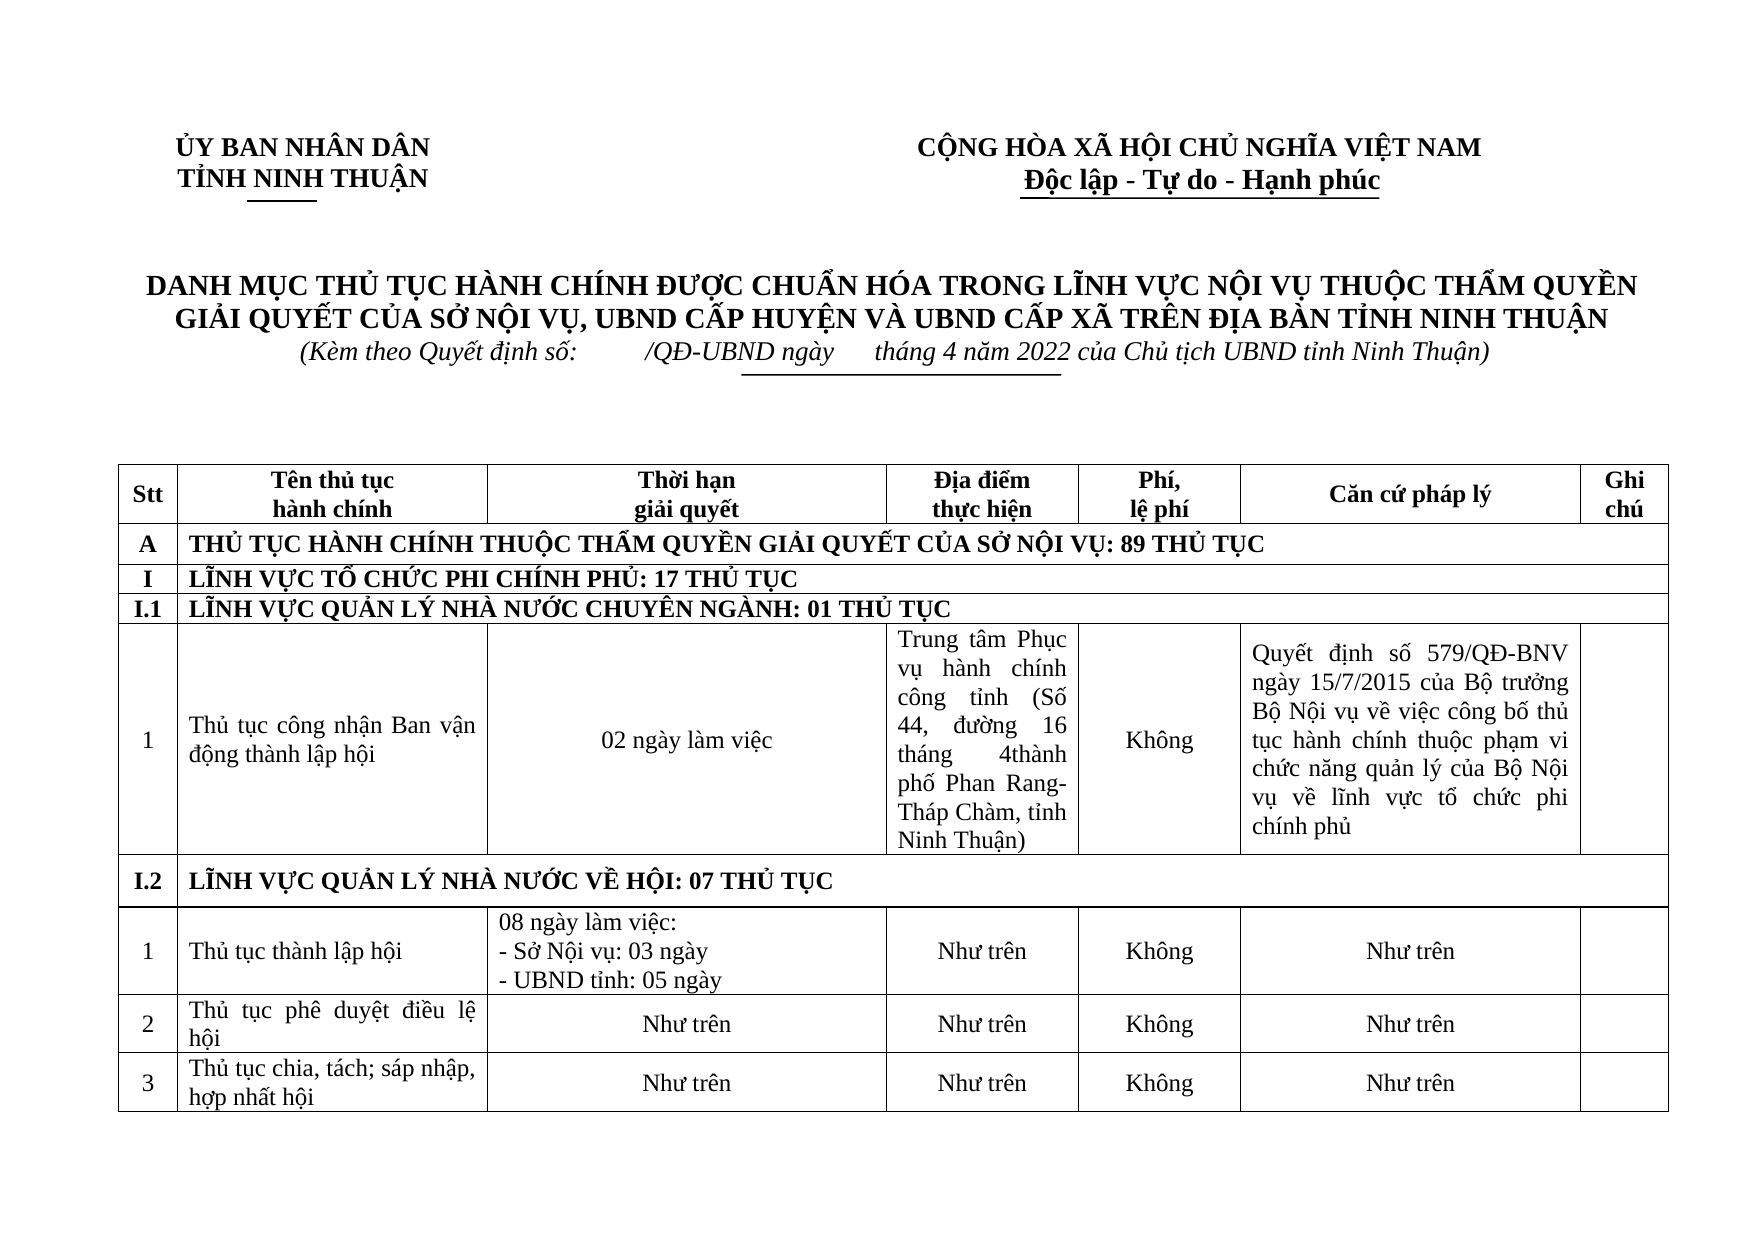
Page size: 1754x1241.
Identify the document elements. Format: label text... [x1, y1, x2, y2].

table_cell 3 [119, 1053, 177, 1111]
table_cell 1 [119, 908, 177, 994]
table_header ỦY BAN NHÂN DÂN TỈNH NINH THUẬN [118, 118, 487, 234]
table_cell [1581, 624, 1668, 854]
table_header Phí, lệ phí [1079, 465, 1240, 523]
table_cell Quyết định số 579/QĐ-BNV ngày 15/7/2015 của Bộ trưởng Bộ Nội vụ về việc công bố thủ tục hành chính thuộc phạm vi chức năng quản lý của Bộ Nội vụ về lĩnh vực tổ chức phi chính phủ [1241, 624, 1580, 854]
table_header Địa điểm thực hiện [887, 465, 1078, 523]
table_cell Không [1079, 995, 1240, 1052]
table_cell Như trên [1241, 1053, 1580, 1111]
table_cell Như trên [887, 995, 1078, 1052]
table_cell Không [1079, 908, 1240, 994]
table_cell [1581, 1053, 1668, 1111]
table_cell Không [1079, 1053, 1240, 1111]
table_cell I.1 [119, 594, 177, 623]
table_cell Trung tâm Phục vụ hành chính công tỉnh (Số 44, đường 16 tháng 4thành phố Phan Rang-Tháp Chàm, tỉnh Ninh Thuận) [887, 624, 1078, 854]
table_cell Không [1079, 624, 1240, 854]
table_cell Thủ tục thành lập hội [178, 908, 487, 994]
table_cell Như trên [887, 908, 1078, 994]
table_cell THỦ TỤC HÀNH CHÍNH THUỘC THẨM QUYỀN GIẢI QUYẾT CỦA SỞ NỘI VỤ: 89 THỦ TỤC [178, 524, 1668, 563]
table_cell Như trên [488, 1053, 886, 1111]
table_cell 02 ngày làm việc [488, 624, 886, 854]
table_header Stt [119, 465, 177, 523]
table_cell [1581, 995, 1668, 1052]
table_cell LĨNH VỰC TỔ CHỨC PHI CHÍNH PHỦ: 17 THỦ TỤC [178, 565, 1668, 593]
table_header CỘNG HÒA XÃ HỘI CHỦ NGHĨA VIỆT NAM Độc lập - Tự do - Hạnh phúc [487, 118, 1669, 234]
table_cell [1581, 908, 1668, 994]
text DANH MỤC THỦ TỤC HÀNH CHÍNH ĐƯỢC CHUẨN HÓA TRONG LĨNH VỰC NỘI VỤ THUỘC THẨM QUYỀN GIẢI QUYẾT CỦA SỞ NỘI VỤ, UBND CẤP HUYỆN VÀ UBND CẤP XÃ TRÊN ĐỊA BÀN TỈNH NINH THUẬN [118, 268, 1665, 335]
table_cell 08 ngày làm việc: - Sở Nội vụ: 03 ngày - UBND tỉnh: 05 ngày [488, 908, 886, 994]
table_cell Thủ tục phê duyệt điều lệ hội [178, 995, 487, 1052]
text (Kèm theo Quyết định số: /QĐ-UBND ngày tháng 4 năm 2022 của Chủ tịch UBND tỉnh Ninh Thuận) [118, 335, 1665, 366]
table_cell LĨNH VỰC QUẢN LÝ NHÀ NƯỚC CHUYÊN NGÀNH: 01 THỦ TỤC [178, 594, 1668, 623]
table_cell Thủ tục công nhận Ban vận động thành lập hội [178, 624, 487, 854]
table_header Tên thủ tục hành chính [178, 465, 487, 523]
table_cell Như trên [488, 995, 886, 1052]
table_cell 1 [119, 624, 177, 854]
table_cell Như trên [1241, 995, 1580, 1052]
table_cell A [119, 524, 177, 563]
table_header Ghi chú [1581, 465, 1668, 523]
table_cell Như trên [887, 1053, 1078, 1111]
table_cell 2 [119, 995, 177, 1052]
table_cell I.2 [119, 855, 177, 906]
table_header Thời hạn giải quyết [488, 465, 886, 523]
table_cell Thủ tục chia, tách; sáp nhập, hợp nhất hội [178, 1053, 487, 1111]
table_cell I [119, 565, 177, 593]
table_cell LĨNH VỰC QUẢN LÝ NHÀ NƯỚC VỀ HỘI: 07 THỦ TỤC [178, 855, 1668, 906]
table_cell Như trên [1241, 908, 1580, 994]
table_header Căn cứ pháp lý [1241, 465, 1580, 523]
